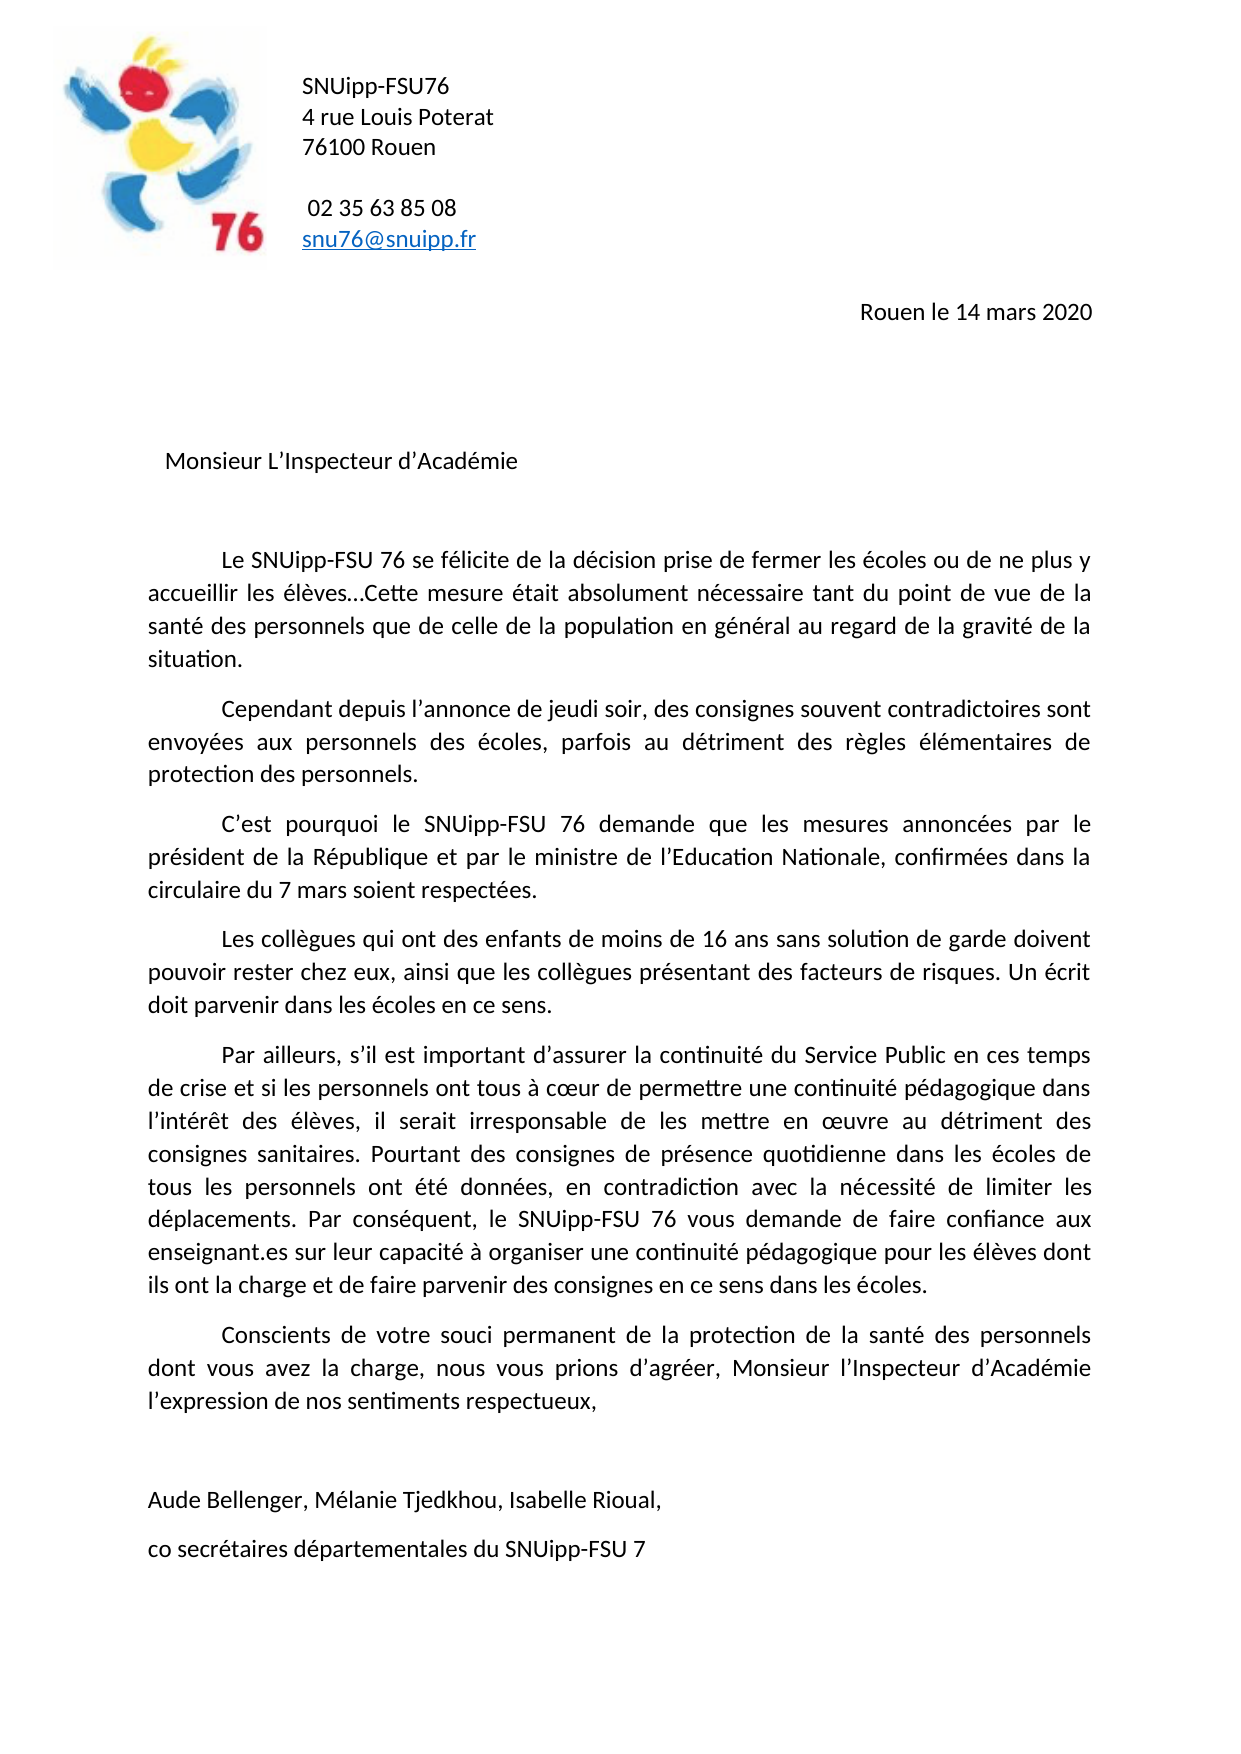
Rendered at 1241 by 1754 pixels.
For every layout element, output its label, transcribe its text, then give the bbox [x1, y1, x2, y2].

text Aude Bellenger, Mélanie Tjedkhou, Isabelle Rioual, [148, 1484, 1093, 1514]
text Cependant depuis l’annonce de jeudi soir, des consignes souvent contradictoires sont envoyées aux personnels des écoles, parfois au détriment des règles élémentaires de protection des personnels. [148, 693, 1093, 789]
text Conscients de votre souci permanent de la protection de la santé des personnels dont vous avez la charge, nous vous prions d’agréer, Monsieur l’Inspecteur d’Académie l’expression de nos sentiments respectueux, [148, 1319, 1093, 1415]
text co secrétaires départementales du SNUipp-FSU 7 [148, 1534, 1093, 1564]
picture [53, 26, 267, 270]
text Rouen le 14 mars 2020 [148, 148, 1093, 327]
text Les collègues qui ont des enfants de moins de 16 ans sans solution de garde doivent pouvoir rester chez eux, ainsi que les collègues présentant des facteurs de risques. Un écrit doit parvenir dans les écoles en ce sens. [148, 924, 1093, 1020]
text Le SNUipp-FSU 76 se félicite de la décision prise de fermer les écoles ou de ne plus y accueillir les élèves…Cette mesure était absolument nécessaire tant du point de vue de la santé des personnels que de celle de la population en général au regard de la gravité de la situation. [148, 544, 1093, 674]
text C’est pourquoi le SNUipp-FSU 76 demande que les mesures annoncées par le président de la République et par le ministre de l’Education Nationale, confirmées dans la circulaire du 7 mars soient respectées. [148, 808, 1093, 904]
text Monsieur L’Inspecteur d’Académie [148, 445, 1093, 476]
text Par ailleurs, s’il est important d’assurer la continuité du Service Public en ces temps de crise et si les personnels ont tous à cœur de permettre une continuité pédagogique dans l’intérêt des élèves, il serait irresponsable de les mettre en œuvre au détriment des consignes sanitaires. Pourtant des consignes de présence quotidienne dans les écoles de tous les personnels ont été données, en contradiction avec la nécessité de limiter les déplacements. Par conséquent, le SNUipp-FSU 76 vous demande de faire confiance aux enseignant.es sur leur capacité à organiser une continuité pédagogique pour les élèves dont ils ont la charge et de faire parvenir des consignes en ce sens dans les écoles. [148, 1039, 1093, 1300]
